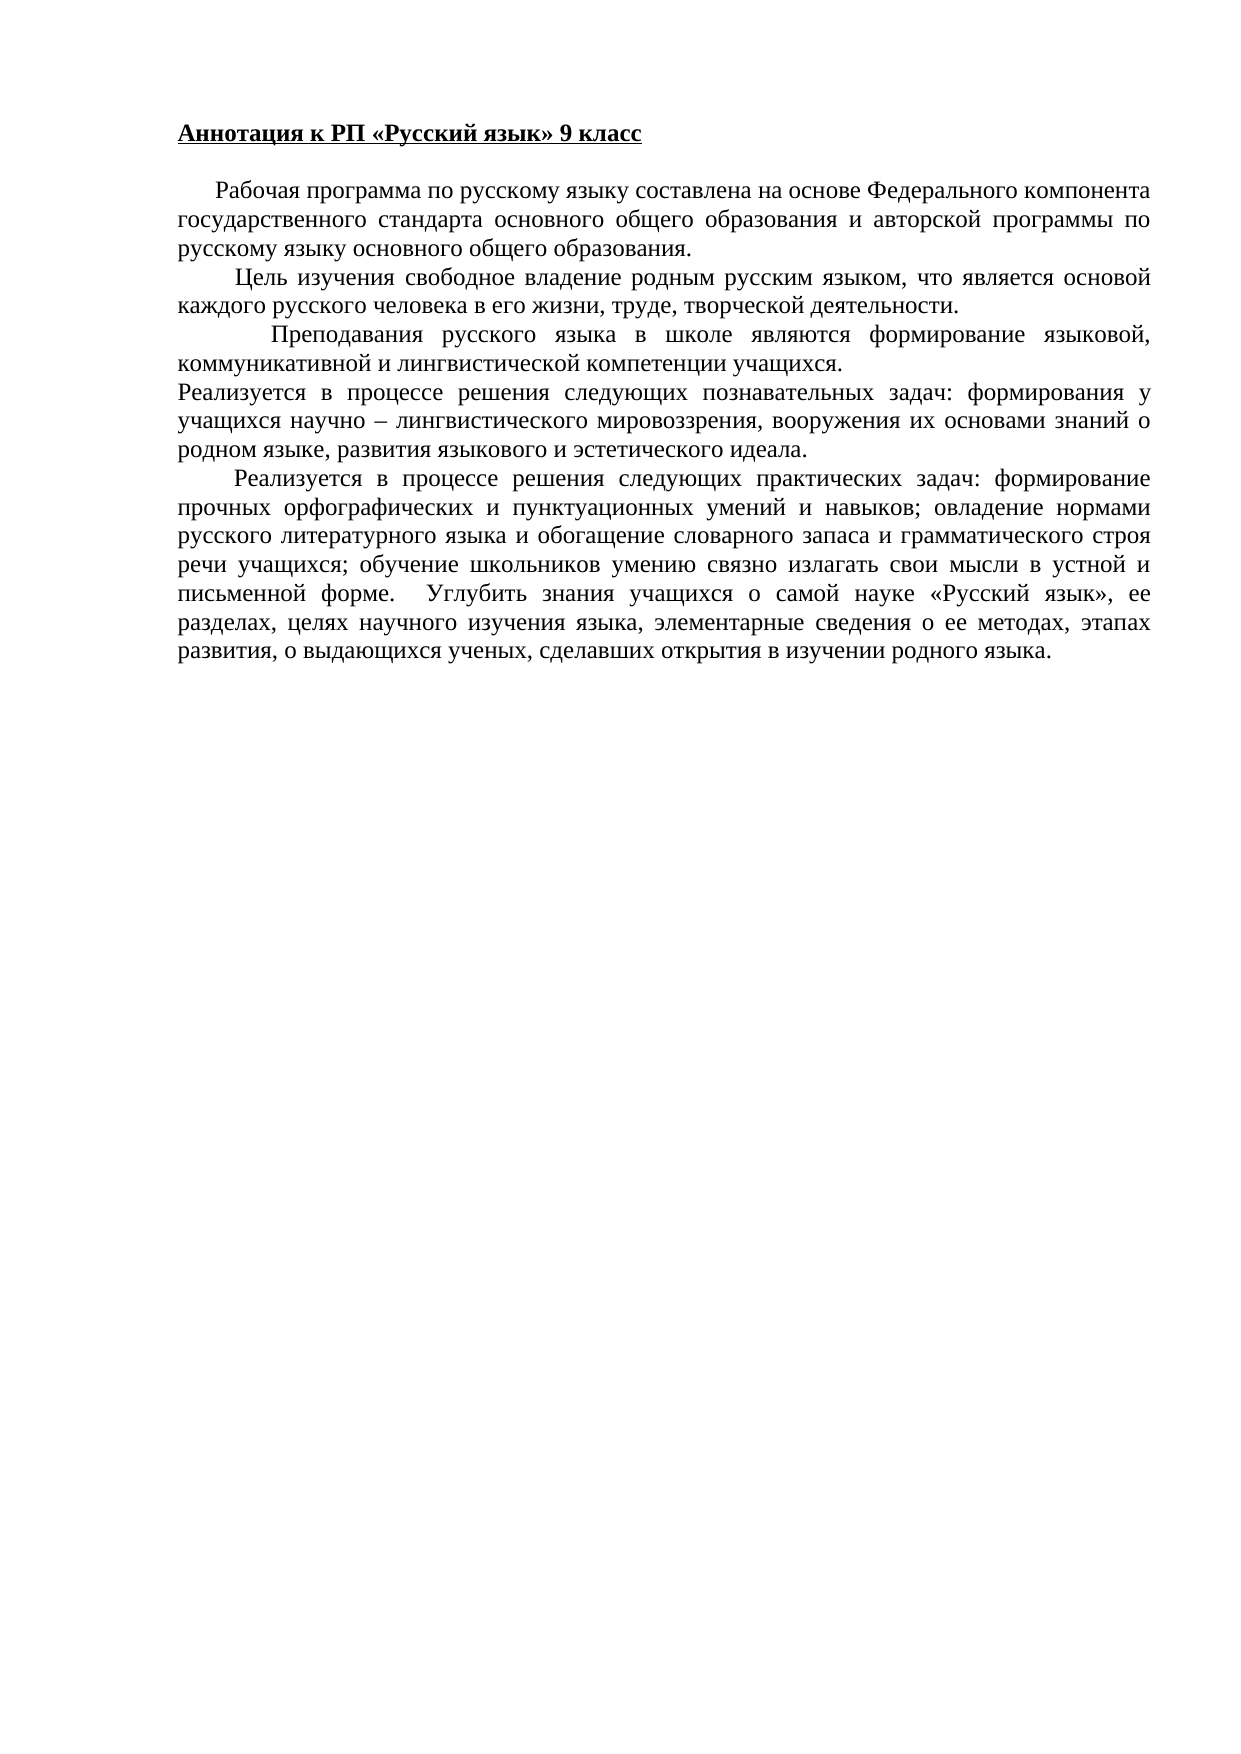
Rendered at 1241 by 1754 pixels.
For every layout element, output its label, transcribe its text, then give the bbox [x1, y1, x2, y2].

text Рабочая программа по русскому языку составлена на основе Федерального компонента государственного стандарта основного общего образования и авторской программы по русскому языку основного общего образования. [177, 176, 1152, 262]
text Реализуется в процессе решения следующих познавательных задач: формирования у учащихся научно – лингвистического мировоззрения, вооружения их основами знаний о родном языке, развития языкового и эстетического идеала. [177, 377, 1152, 463]
text Аннотация к РП «Русский язык» 9 класс [177, 118, 1152, 147]
text Цель изучения свободное владение родным русским языком, что является основой каждого русского человека в его жизни, труде, творческой деятельности. [177, 262, 1152, 319]
text Реализуется в процессе решения следующих практических задач: формирование прочных орфографических и пунктуационных умений и навыков; овладение нормами русского литературного языка и обогащение словарного запаса и грамматического строя речи учащихся; обучение школьников умению связно излагать свои мысли в устной и письменной форме. Углубить знания учащихся о самой науке «Русский язык», ее разделах, целях научного изучения языка, элементарные сведения о ее методах, этапах развития, о выдающихся ученых, сделавших открытия в изучении родного языка. [177, 463, 1152, 664]
text Преподавания русского языка в школе являются формирование языковой, коммуникативной и лингвистической компетенции учащихся. [177, 319, 1152, 377]
